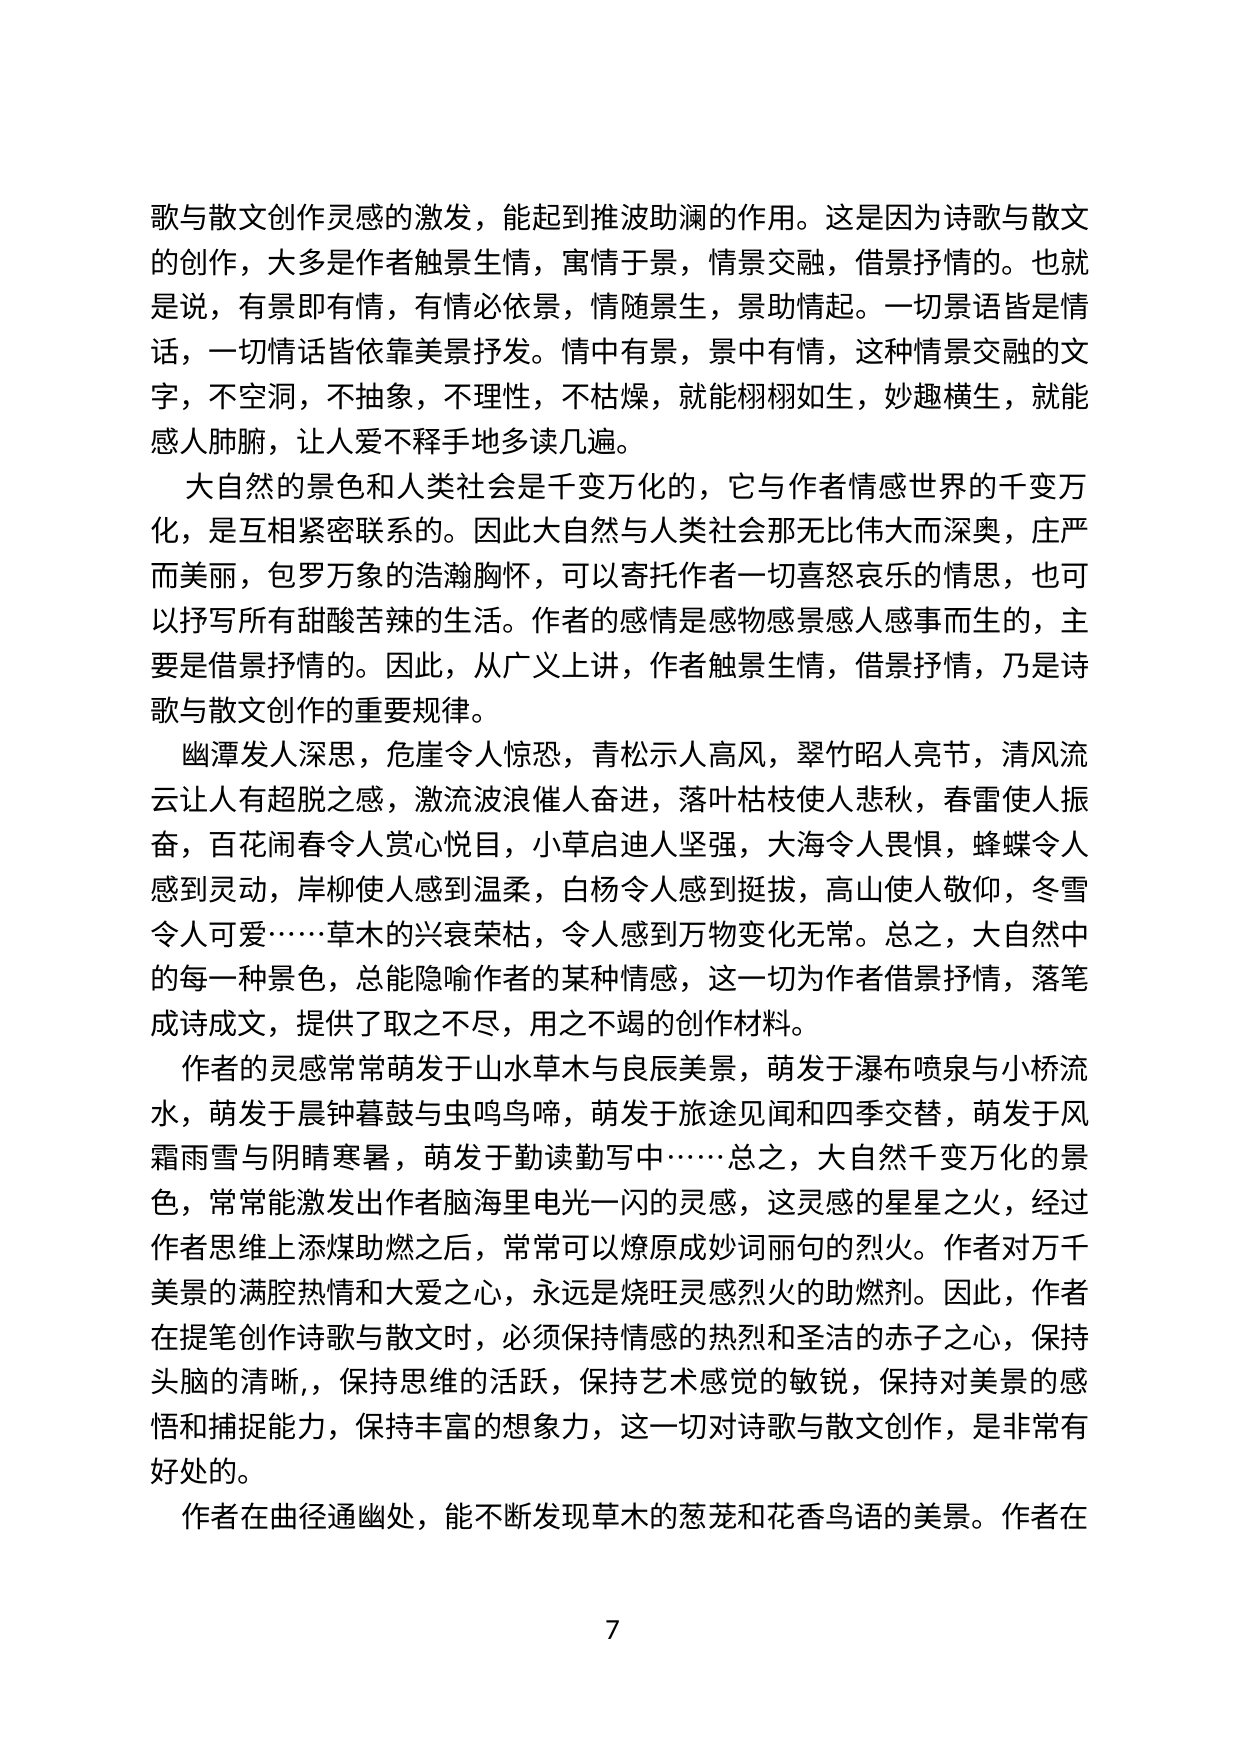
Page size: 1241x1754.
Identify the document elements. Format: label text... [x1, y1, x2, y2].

text 幽潭发人深思，危崖令人惊恐，青松示人高风，翠竹昭人亮节，清风流云让人有超脱之感，激流波浪催人奋进，落叶枯枝使人悲秋，春雷使人振奋，百花闹春令人赏心悦目，小草启迪人坚强，大海令人畏惧，蜂蝶令人感到灵动，岸柳使人感到温柔，白杨令人感到挺拔，高山使人敬仰，冬雪令人可爱……草木的兴衰荣枯，令人感到万物变化无常。总之，大自然中的每一种景色，总能隐喻作者的某种情感，这一切为作者借景抒情，落笔成诗成文，提供了取之不尽，用之不竭的创作材料。 [150, 732, 1090, 1043]
text 大自然的景色和人类社会是千变万化的，它与作者情感世界的千变万化，是互相紧密联系的。因此大自然与人类社会那无比伟大而深奥，庄严而美丽，包罗万象的浩瀚胸怀，可以寄托作者一切喜怒哀乐的情思，也可以抒写所有甜酸苦辣的生活。作者的感情是感物感景感人感事而生的，主要是借景抒情的。因此，从广义上讲，作者触景生情，借景抒情，乃是诗歌与散文创作的重要规律。 [150, 463, 1090, 729]
text 作者的灵感常常萌发于山水草木与良辰美景，萌发于瀑布喷泉与小桥流水，萌发于晨钟暮鼓与虫鸣鸟啼，萌发于旅途见闻和四季交替，萌发于风霜雨雪与阴睛寒暑，萌发于勤读勤写中……总之，大自然千变万化的景色，常常能激发出作者脑海里电光一闪的灵感，这灵感的星星之火，经过作者思维上添煤助燃之后，常常可以燎原成妙词丽句的烈火。作者对万千美景的满腔热情和大爱之心，永远是烧旺灵感烈火的助燃剂。因此，作者在提笔创作诗歌与散文时，必须保持情感的热烈和圣洁的赤子之心，保持头脑的清晰,，保持思维的活跃，保持艺术感觉的敏锐，保持对美景的感悟和捕捉能力，保持丰富的想象力，这一切对诗歌与散文创作，是非常有好处的。 [150, 1046, 1090, 1491]
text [150, 1493, 1090, 1536]
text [150, 194, 1090, 461]
